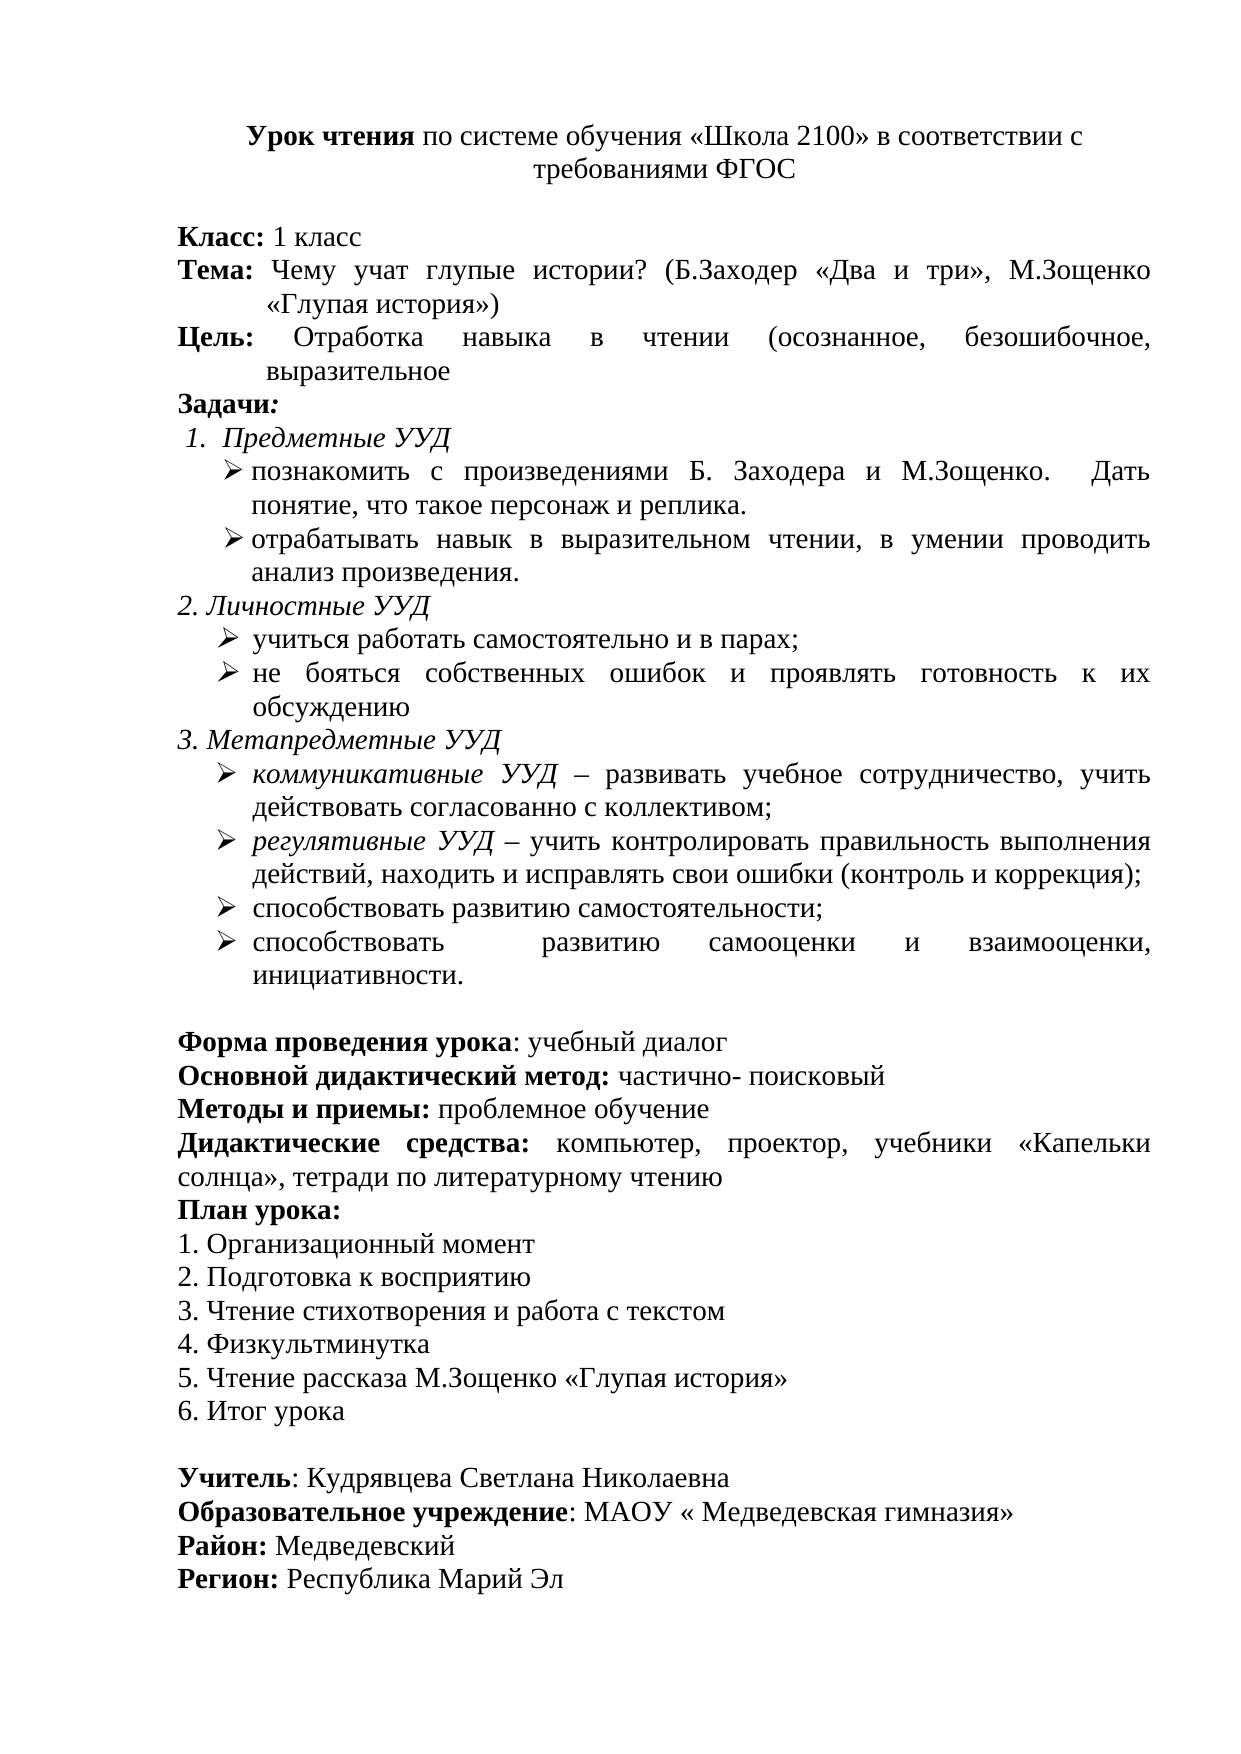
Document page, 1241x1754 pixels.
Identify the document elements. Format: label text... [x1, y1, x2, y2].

text 3. Метапредметные УУД [177, 722, 1152, 756]
list способствовать развитию самостоятельности; [215, 890, 1152, 924]
list познакомить с произведениями Б. Заходера и М.Зощенко. Дать понятие, что такое персонаж и реплика. [222, 453, 1151, 521]
text Урок чтения по системе обучения «Школа 2100» в соответствии с требованиями ФГОС [177, 118, 1152, 185]
text Методы и приемы: проблемное обучение [177, 1092, 1152, 1125]
text Район: Медведевский [177, 1528, 1152, 1561]
text Цель: Отработка навыка в чтении (осознанное, безошибочное, выразительное [177, 319, 1152, 386]
list регулятивные УУД – учить контролировать правильность выполнения действий, находить и исправлять свои ошибки (контроль и коррекция); [215, 823, 1152, 890]
text 5. Чтение рассказа М.Зощенко «Глупая история» [177, 1360, 1152, 1393]
text 1. Организационный момент [177, 1226, 1152, 1259]
list Предметные УУД [185, 420, 1152, 453]
text 3. Чтение стихотворения и работа с текстом [177, 1293, 1152, 1326]
text Основной дидактический метод: частично- поисковый [177, 1058, 1152, 1092]
text Класс: 1 класс [177, 219, 1152, 252]
text Задачи: [177, 386, 1152, 420]
text 2. Личностные УУД [177, 588, 1152, 621]
list отрабатывать навык в выразительном чтении, в умении проводить анализ произведения. [222, 521, 1151, 588]
text Дидактические средства: компьютер, проектор, учебники «Капельки солнца», тетради по литературному чтению [177, 1125, 1152, 1192]
text Учитель: Кудрявцева Светлана Николаевна [177, 1461, 1152, 1494]
text План урока: [177, 1192, 1152, 1226]
text 4. Физкультминутка [177, 1326, 1152, 1360]
list коммуникативные УУД – развивать учебное сотрудничество, учить действовать согласованно с коллективом; [215, 756, 1152, 823]
text 2. Подготовка к восприятию [177, 1259, 1152, 1293]
text Форма проведения урока: учебный диалог [177, 1024, 1152, 1058]
list учиться работать самостоятельно и в парах; [215, 621, 1152, 655]
list не бояться собственных ошибок и проявлять готовность к их обсуждению [215, 655, 1152, 722]
text Тема: Чему учат глупые истории? (Б.Заходер «Два и три», М.Зощенко «Глупая история») [177, 252, 1152, 319]
text Образовательное учреждение: МАОУ « Медведевская гимназия» [177, 1494, 1152, 1528]
text Регион: Республика Марий Эл [177, 1561, 1152, 1595]
text 6. Итог урока [177, 1393, 1152, 1427]
list способствовать развитию самооценки и взаимооценки, инициативности. [215, 924, 1152, 991]
